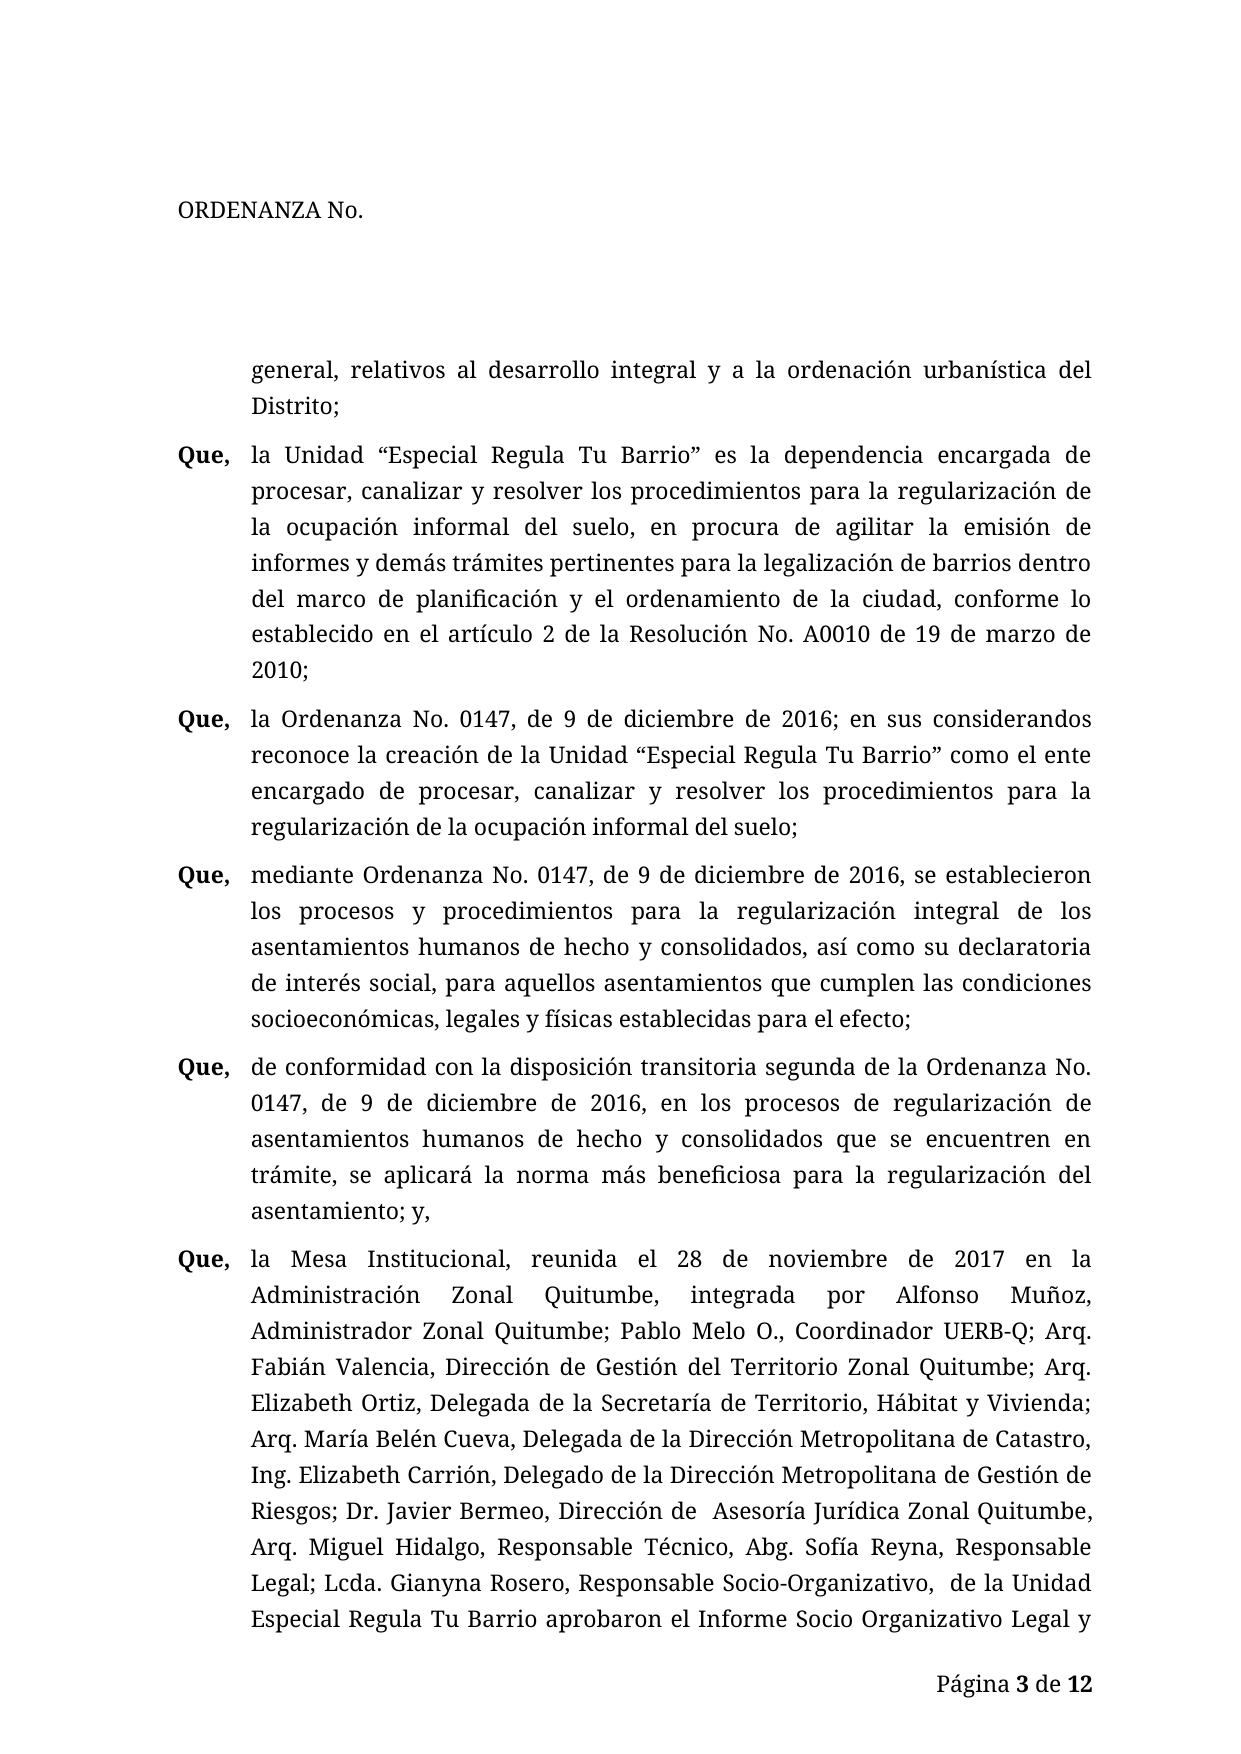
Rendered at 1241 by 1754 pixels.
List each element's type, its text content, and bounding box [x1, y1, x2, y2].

text Que, mediante Ordenanza No. 0147, de 9 de diciembre de 2016, se establecieron los procesos y procedimientos para la regularización integral de los asentamientos humanos de hecho y consolidados, así como su declaratoria de interés social, para aquellos asentamientos que cumplen las condiciones socioeconómicas, legales y físicas establecidas para el efecto; [177, 859, 1093, 1034]
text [177, 1243, 1093, 1634]
text Que, la Unidad “Especial Regula Tu Barrio” es la dependencia encargada de procesar, canalizar y resolver los procedimientos para la regularización de la ocupación informal del suelo, en procura de agilitar la emisión de informes y demás trámites pertinentes para la legalización de barrios dentro del marco de planificación y el ordenamiento de la ciudad, conforme lo establecido en el artículo 2 de la Resolución No. A0010 de 19 de marzo de 2010; [177, 439, 1093, 686]
text Que, la Ordenanza No. 0147, de 9 de diciembre de 2016; en sus considerandos reconoce la creación de la Unidad “Especial Regula Tu Barrio” como el ente encargado de procesar, canalizar y resolver los procedimientos para la regularización de la ocupación informal del suelo; [177, 703, 1093, 842]
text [177, 354, 1093, 422]
text Que, de conformidad con la disposición transitoria segunda de la Ordenanza No. 0147, de 9 de diciembre de 2016, en los procesos de regularización de asentamientos humanos de hecho y consolidados que se encuentren en trámite, se aplicará la norma más beneficiosa para la regularización del asentamiento; y, [177, 1051, 1093, 1226]
